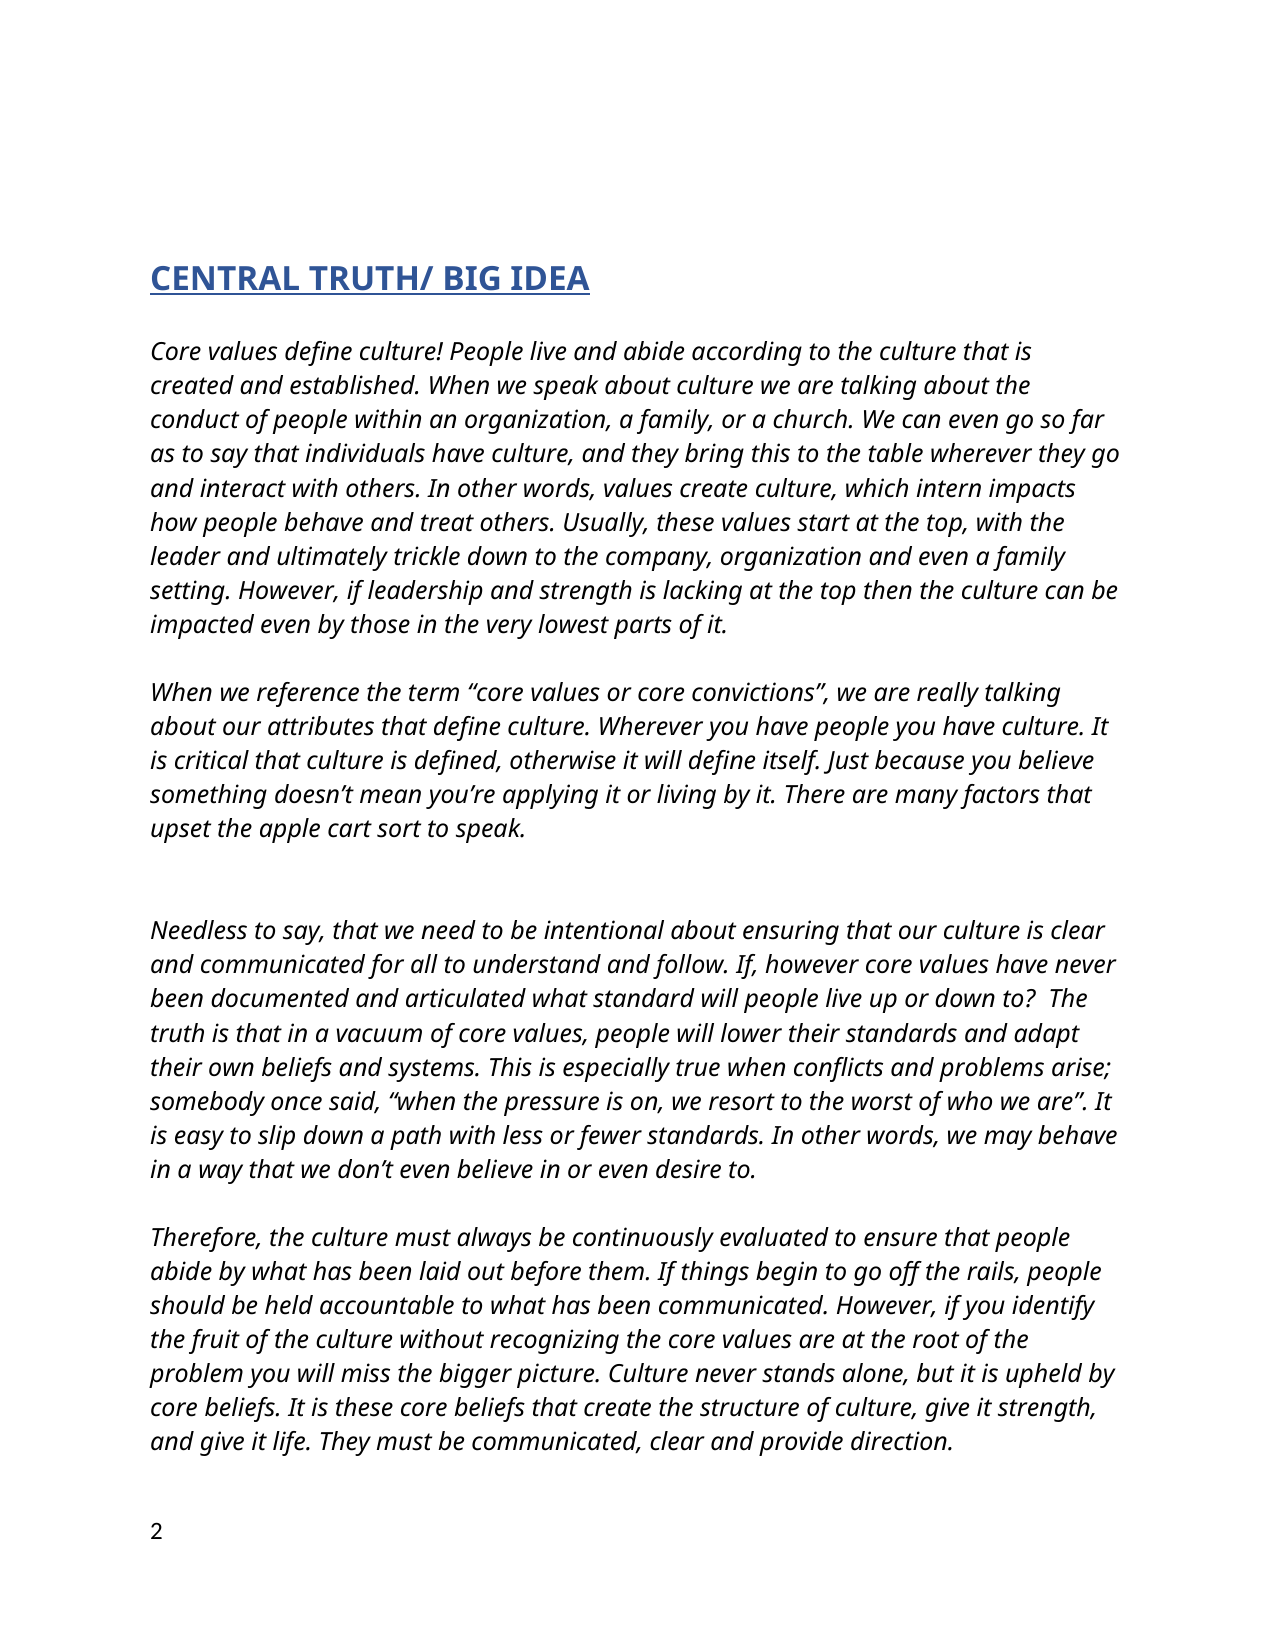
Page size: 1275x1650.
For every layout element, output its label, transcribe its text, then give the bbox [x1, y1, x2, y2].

text Core values define culture! People live and abide according to the culture that is created and established. When we speak about culture we are talking about the conduct of people within an organization, a family, or a church. We can even go so far as to say that individuals have culture, and they bring this to the table wherever they go and interact with others. In other words, values create culture, which intern impacts how people behave and treat others. Usually, these values start at the top, with the leader and ultimately trickle down to the company, organization and even a family setting. However, if leadership and strength is lacking at the top then the culture can be impacted even by those in the very lowest parts of it. [150, 334, 1125, 641]
subtitle CENTRAL TRUTH/ BIG IDEA [150, 254, 1125, 300]
text When we reference the term “core values or core convictions”, we are really talking about our attributes that define culture. Wherever you have people you have culture. It is critical that culture is defined, otherwise it will define itself. Just because you believe something doesn’t mean you’re applying it or living by it. There are many factors that upset the apple cart sort to speak. [150, 674, 1125, 845]
text Therefore, the culture must always be continuously evaluated to ensure that people abide by what has been laid out before them. If things begin to go off the rails, people should be held accountable to what has been communicated. However, if you identify the fruit of the culture without recognizing the core values are at the root of the problem you will miss the bigger picture. Culture never stands alone, but it is upheld by core beliefs. It is these core beliefs that create the structure of culture, give it strength, and give it life. They must be communicated, clear and provide direction. [150, 1219, 1125, 1458]
text Needless to say, that we need to be intentional about ensuring that our culture is clear and communicated for all to understand and follow. If, however core values have never been documented and articulated what standard will people live up or down to? The truth is that in a vacuum of core values, people will lower their standards and adapt their own beliefs and systems. This is especially true when conflicts and problems arise; somebody once said, “when the pressure is on, we resort to the worst of who we are”. It is easy to slip down a path with less or fewer standards. In other words, we may behave in a way that we don’t even believe in or even desire to. [150, 913, 1125, 1186]
